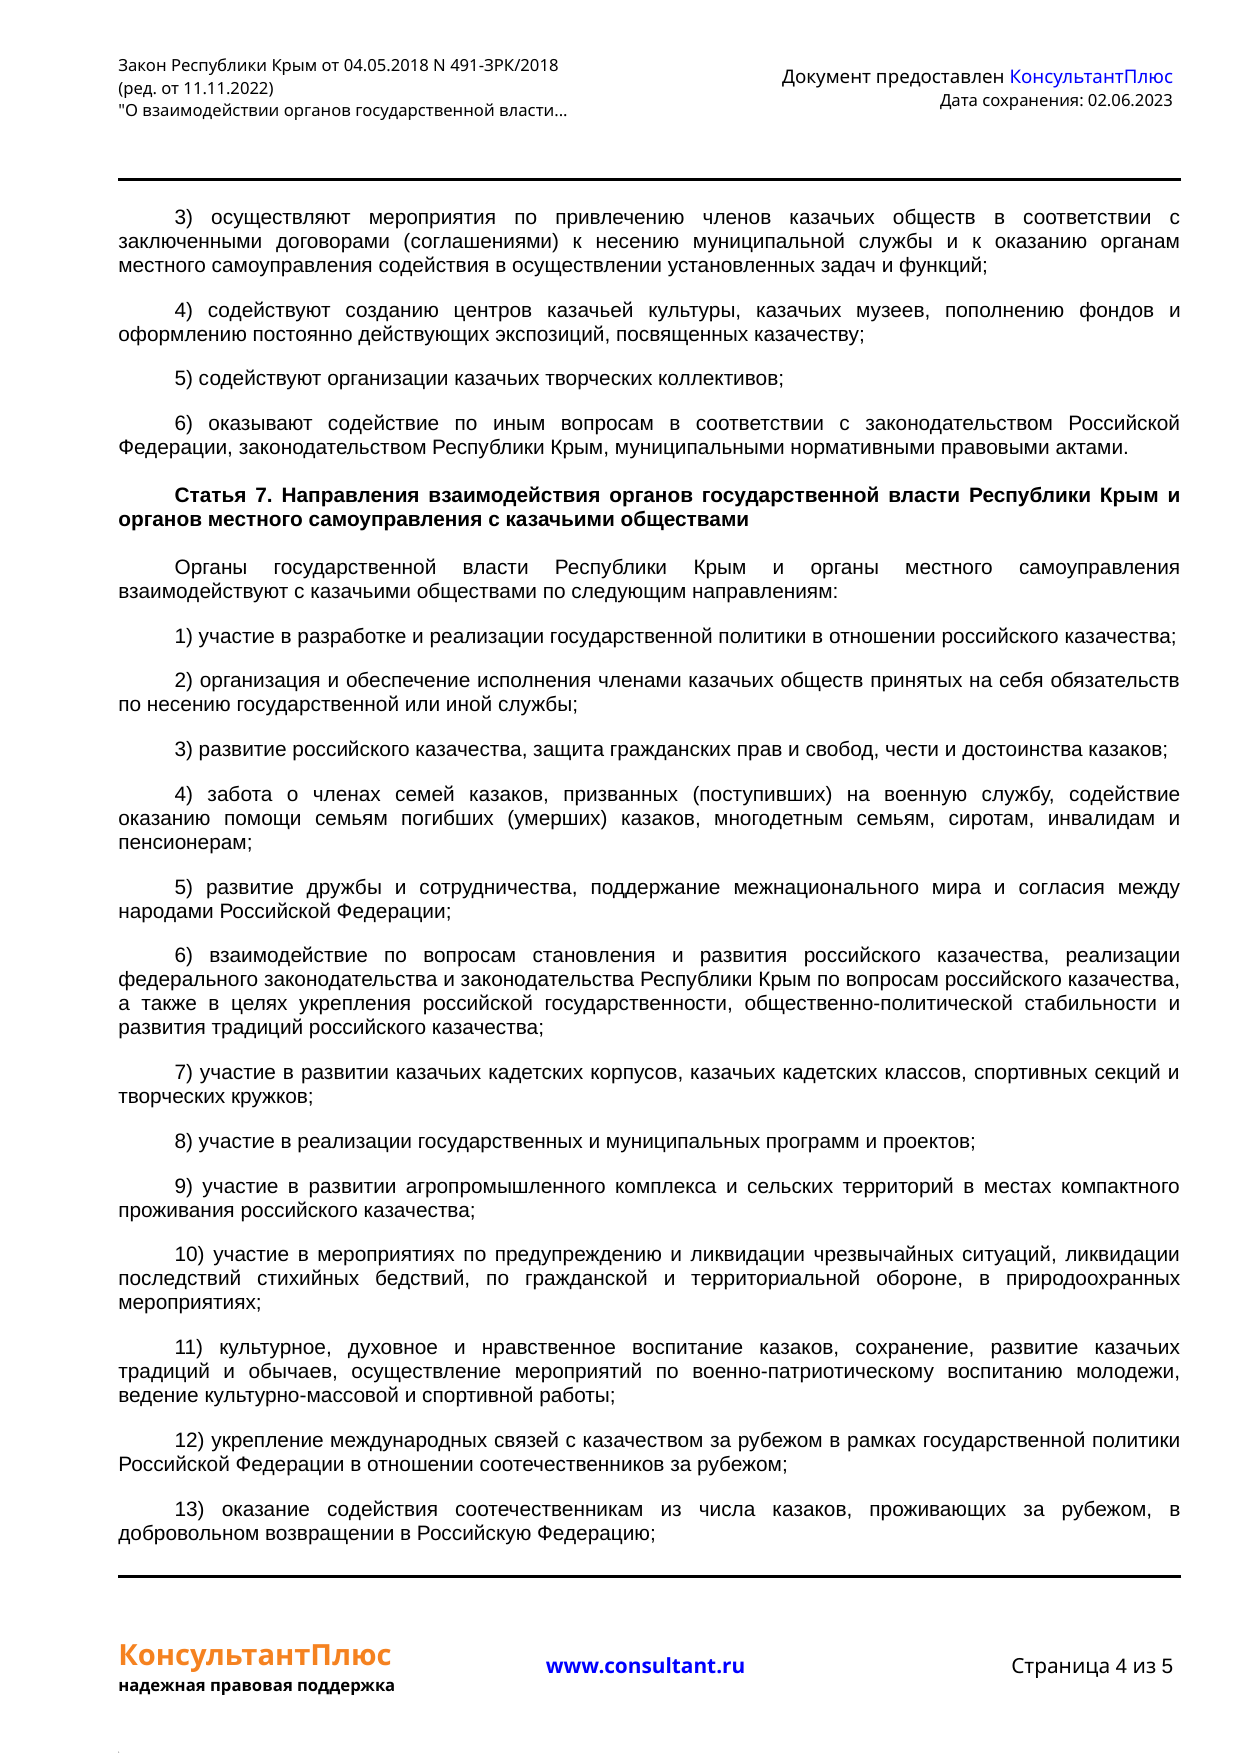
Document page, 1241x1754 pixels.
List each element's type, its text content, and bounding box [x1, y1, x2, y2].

text 5) содействуют организации казачьих творческих коллективов; [118, 366, 1181, 390]
text 5) развитие дружбы и сотрудничества, поддержание межнационального мира и согласия между народами Российской Федерации; [118, 874, 1181, 922]
text 13) оказание содействия соотечественникам из числа казаков, проживающих за рубежом, в добровольном возвращении в Российскую Федерацию; [118, 1496, 1181, 1544]
text 4) забота о членах семей казаков, призванных (поступивших) на военную службу, содействие оказанию помощи семьям погибших (умерших) казаков, многодетным семьям, сиротам, инвалидам и пенсионерам; [118, 782, 1181, 854]
text 2) организация и обеспечение исполнения членами казачьих обществ принятых на себя обязательств по несению государственной или иной службы; [118, 668, 1181, 716]
text 6) оказывают содействие по иным вопросам в соответствии с законодательством Российской Федерации, законодательством Республики Крым, муниципальными нормативными правовыми актами. [118, 411, 1181, 459]
text 8) участие в реализации государственных и муниципальных программ и проектов; [118, 1129, 1181, 1153]
text 9) участие в развитии агропромышленного комплекса и сельских территорий в местах компактного проживания российского казачества; [118, 1173, 1181, 1221]
text 7) участие в развитии казачьих кадетских корпусов, казачьих кадетских классов, спортивных секций и творческих кружков; [118, 1060, 1181, 1108]
text 1) участие в разработке и реализации государственной политики в отношении российского казачества; [118, 623, 1181, 647]
text 11) культурное, духовное и нравственное воспитание казаков, сохранение, развитие казачьих традиций и обычаев, осуществление мероприятий по военно-патриотическому воспитанию молодежи, ведение культурно-массовой и спортивной работы; [118, 1335, 1181, 1407]
title Статья 7. Направления взаимодействия органов государственной власти Республики Крым и органов местного самоуправления с казачьими обществами [118, 483, 1181, 531]
text 12) укрепление международных связей с казачеством за рубежом в рамках государственной политики Российской Федерации в отношении соотечественников за рубежом; [118, 1428, 1181, 1476]
text 3) осуществляют мероприятия по привлечению членов казачьих обществ в соответствии с заключенными договорами (соглашениями) к несению муниципальной службы и к оказанию органам местного самоуправления содействия в осуществлении установленных задач и функций; [118, 205, 1181, 277]
text 10) участие в мероприятиях по предупреждению и ликвидации чрезвычайных ситуаций, ликвидации последствий стихийных бедствий, по гражданской и территориальной обороне, в природоохранных мероприятиях; [118, 1242, 1181, 1314]
text Органы государственной власти Республики Крым и органы местного самоуправления взаимодействуют с казачьими обществами по следующим направлениям: [118, 555, 1181, 603]
text 4) содействуют созданию центров казачьей культуры, казачьих музеев, пополнению фондов и оформлению постоянно действующих экспозиций, посвященных казачеству; [118, 297, 1181, 345]
text 6) взаимодействие по вопросам становления и развития российского казачества, реализации федерального законодательства и законодательства Республики Крым по вопросам российского казачества, а также в целях укрепления российской государственности, общественно-политической стабильности и развития традиций российского казачества; [118, 943, 1181, 1039]
text 3) развитие российского казачества, защита гражданских прав и свобод, чести и достоинства казаков; [118, 737, 1181, 761]
